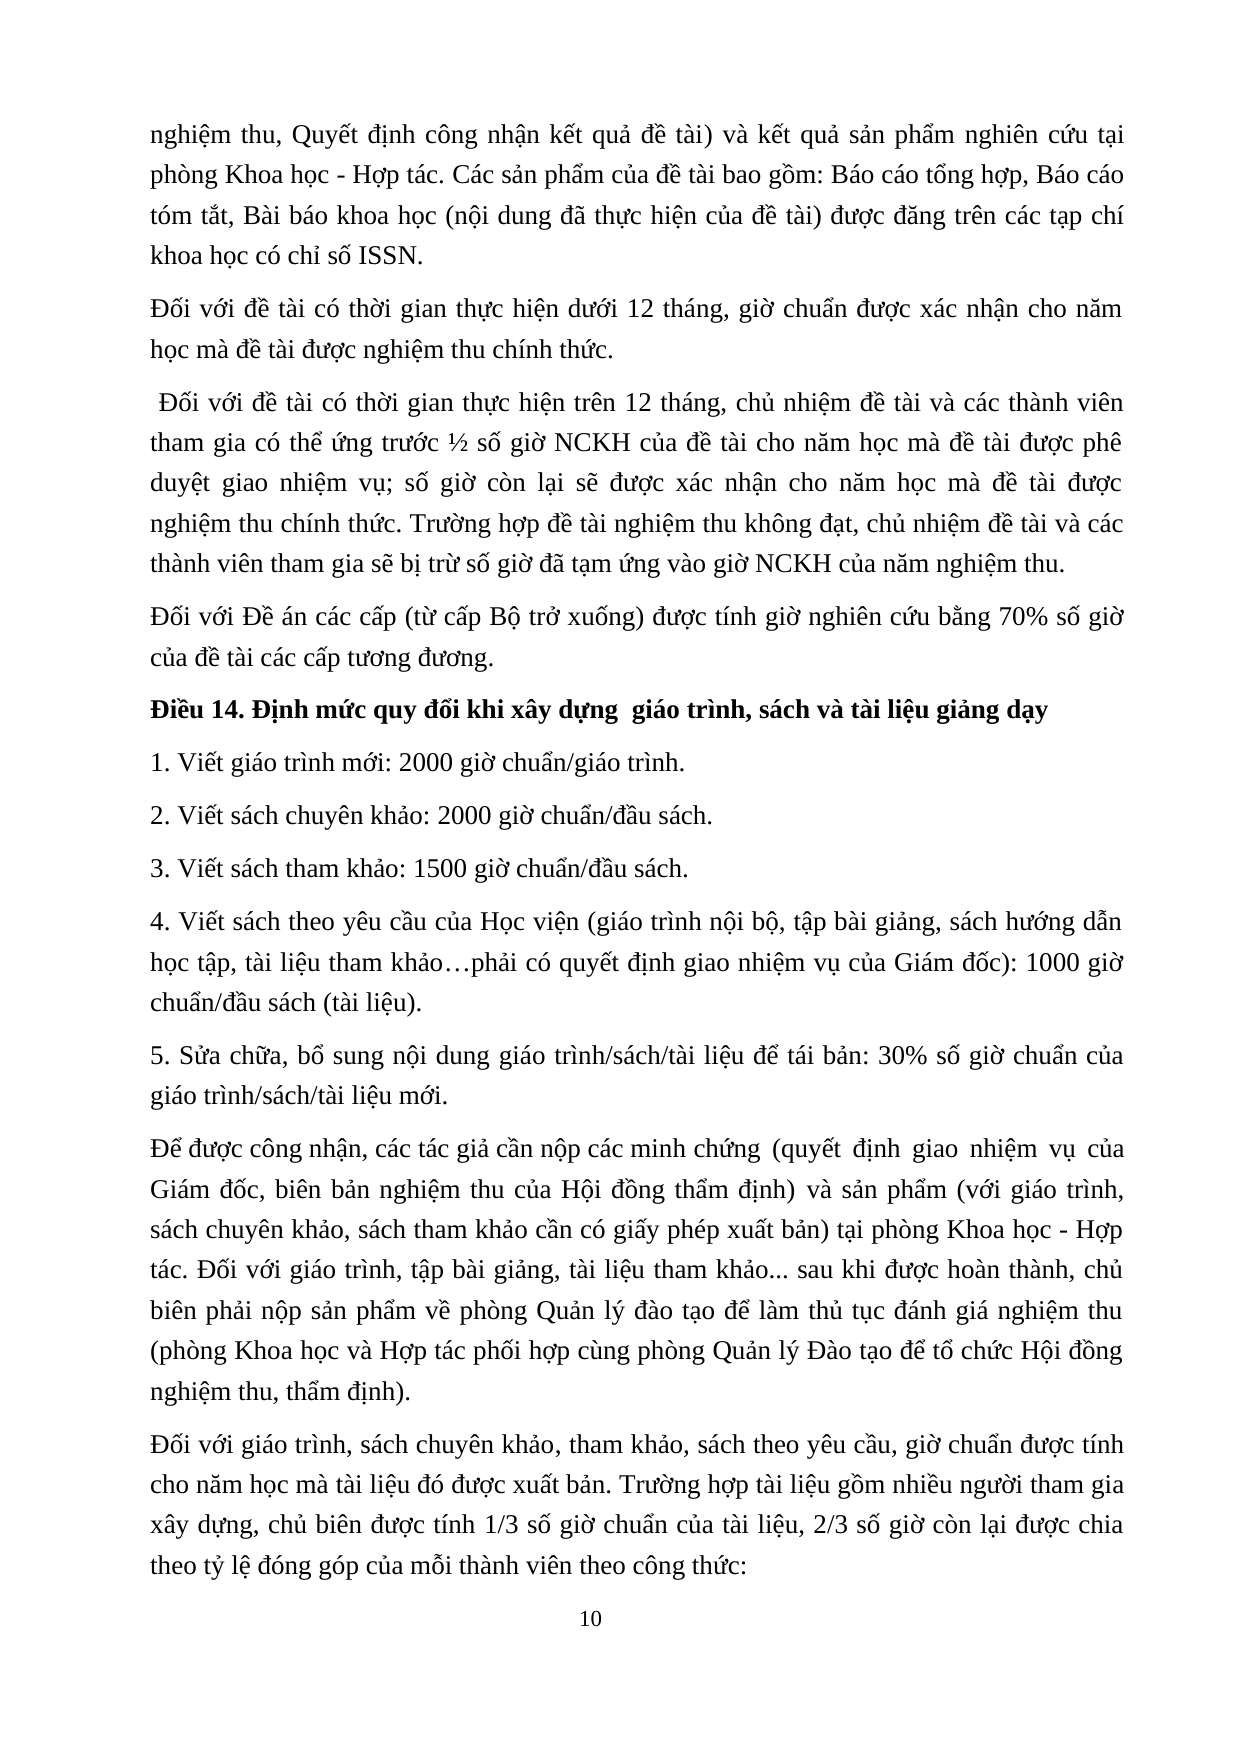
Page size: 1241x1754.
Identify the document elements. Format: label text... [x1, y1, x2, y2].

text 1. Viết giáo trình mới: 2000 giờ chuẩn/giáo trình. [150, 746, 1125, 778]
text 4. Viết sách theo yêu cầu của Học viện (giáo trình nội bộ, tập bài giảng, sách hướng dẫn học tập, tài liệu tham khảo…phải có quyết định giao nhiệm vụ của Giám đốc): 1000 giờ chuẩn/đầu sách (tài liệu). [150, 905, 1125, 1017]
text Để được công nhận, các tác giả cần nộp các minh chứng (quyết định giao nhiệm vụ của Giám đốc, biên bản nghiệm thu của Hội đồng thẩm định) và sản phẩm (với giáo trình, sách chuyên khảo, sách tham khảo cần có giấy phép xuất bản) tại phòng Khoa học - Hợp tác. Đối với giáo trình, tập bài giảng, tài liệu tham khảo... sau khi được hoàn thành, chủ biên phải nộp sản phẩm về phòng Quản lý đào tạo để làm thủ tục đánh giá nghiệm thu (phòng Khoa học và Hợp tác phối hợp cùng phòng Quản lý Đào tạo để tổ chức Hội đồng nghiệm thu, thẩm định). [150, 1132, 1125, 1406]
text Đối với Đề án các cấp (từ cấp Bộ trở xuống) được tính giờ nghiên cứu bằng 70% số giờ của đề tài các cấp tương đương. [150, 600, 1125, 672]
text Đối với đề tài có thời gian thực hiện trên 12 tháng, chủ nhiệm đề tài và các thành viên tham gia có thể ứng trước ½ số giờ NCKH của đề tài cho năm học mà đề tài được phê duyệt giao nhiệm vụ; số giờ còn lại sẽ được xác nhận cho năm học mà đề tài được nghiệm thu chính thức. Trường hợp đề tài nghiệm thu không đạt, chủ nhiệm đề tài và các thành viên tham gia sẽ bị trừ số giờ đã tạm ứng vào giờ NCKH của năm nghiệm thu. [150, 386, 1125, 578]
text Đối với giáo trình, sách chuyên khảo, tham khảo, sách theo yêu cầu, giờ chuẩn được tính cho năm học mà tài liệu đó được xuất bản. Trường hợp tài liệu gồm nhiều người tham gia xây dựng, chủ biên được tính 1/3 số giờ chuẩn của tài liệu, 2/3 số giờ còn lại được chia theo tỷ lệ đóng góp của mỗi thành viên theo công thức: [150, 1428, 1125, 1580]
text Đối với đề tài có thời gian thực hiện dưới 12 tháng, giờ chuẩn được xác nhận cho năm học mà đề tài được nghiệm thu chính thức. [150, 292, 1125, 364]
text Điều 14. Định mức quy đổi khi xây dựng giáo trình, sách và tài liệu giảng dạy [150, 693, 1125, 725]
text 3. Viết sách tham khảo: 1500 giờ chuẩn/đầu sách. [150, 852, 1125, 883]
text 5. Sửa chữa, bổ sung nội dung giáo trình/sách/tài liệu để tái bản: 30% số giờ chuẩn của giáo trình/sách/tài liệu mới. [150, 1039, 1125, 1111]
text 2. Viết sách chuyên khảo: 2000 giờ chuẩn/đầu sách. [150, 799, 1125, 831]
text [150, 118, 1125, 271]
